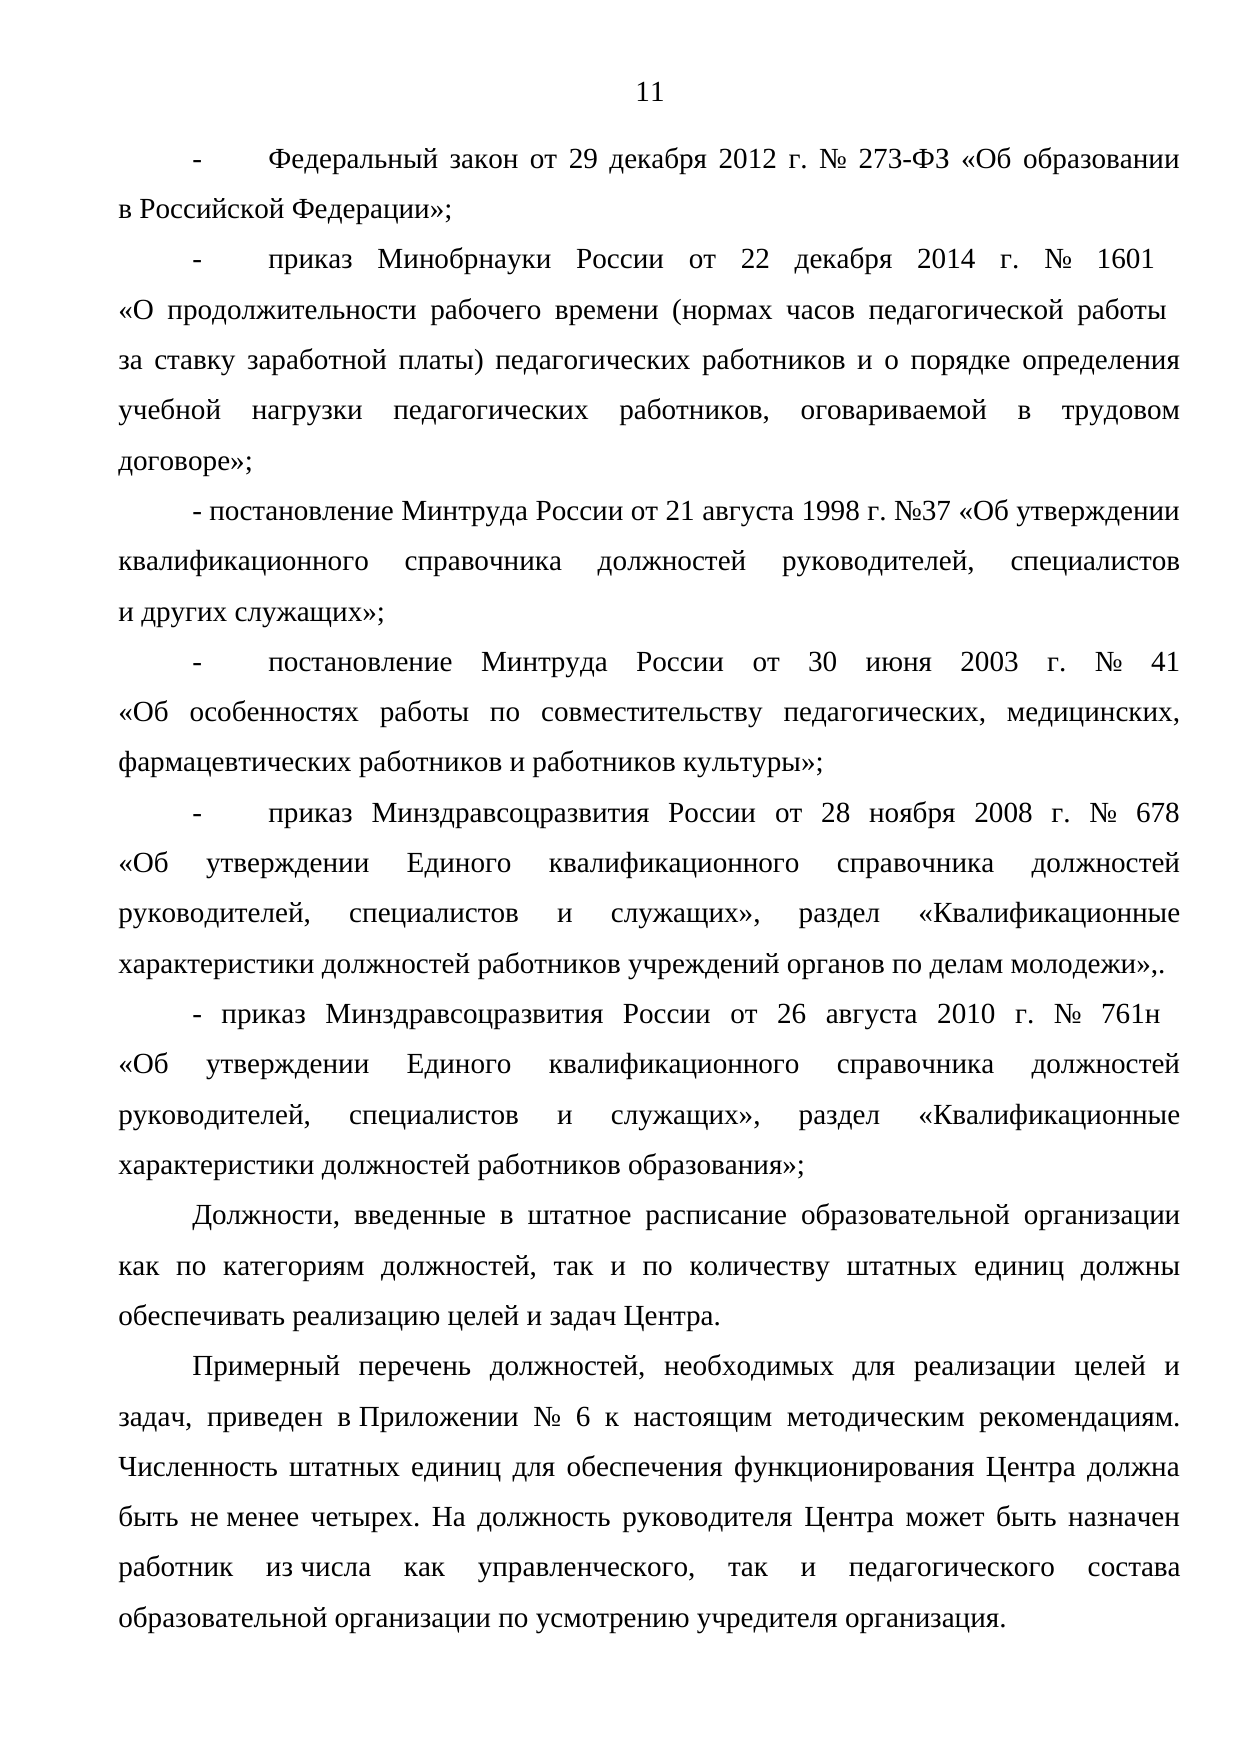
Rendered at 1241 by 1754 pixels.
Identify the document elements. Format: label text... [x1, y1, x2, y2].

text Должности, введенные в штатное расписание образовательной организации как по категориям должностей, так и по количеству штатных единиц должны обеспечивать реализацию целей и задач Центра. [118, 1197, 1181, 1332]
text Примерный перечень должностей, необходимых для реализации целей и задач, приведен в Приложении № 6 к настоящим методическим рекомендациям. Численность штатных единиц для обеспечения функционирования Центра должна быть не менее четырех. На должность руководителя Центра может быть назначен работник из числа как управленческого, так и педагогического состава образовательной организации по усмотрению учредителя организация. [118, 1348, 1181, 1633]
text - Федеральный закон от 29 декабря 2012 г. № 273-ФЗ «Об образовании в Российской Федерации»; [118, 141, 1181, 225]
text - приказ Минздравсоцразвития России от 26 августа 2010 г. № 761н «Об утверждении Единого квалификационного справочника должностей руководителей, специалистов и служащих», раздел «Квалификационные характеристики должностей работников образования»; [118, 996, 1181, 1181]
text - постановление Минтруда России от 30 июня 2003 г. № 41 «Об особенностях работы по совместительству педагогических, медицинских, фармацевтических работников и работников культуры»; [118, 644, 1181, 778]
text - приказ Минздравсоцразвития России от 28 ноября 2008 г. № 678 «Об утверждении Единого квалификационного справочника должностей руководителей, специалистов и служащих», раздел «Квалификационные характеристики должностей работников учреждений органов по делам молодежи»,. [118, 795, 1181, 979]
text - приказ Минобрнауки России от 22 декабря 2014 г. № 1601 «О продолжительности рабочего времени (нормах часов педагогической работы за ставку заработной платы) педагогических работников и о порядке определения учебной нагрузки педагогических работников, оговариваемой в трудовом договоре»; [118, 241, 1181, 476]
text - постановление Минтруда России от 21 августа 1998 г. №37 «Об утверждении квалификационного справочника должностей руководителей, специалистов и других служащих»; [118, 493, 1181, 627]
